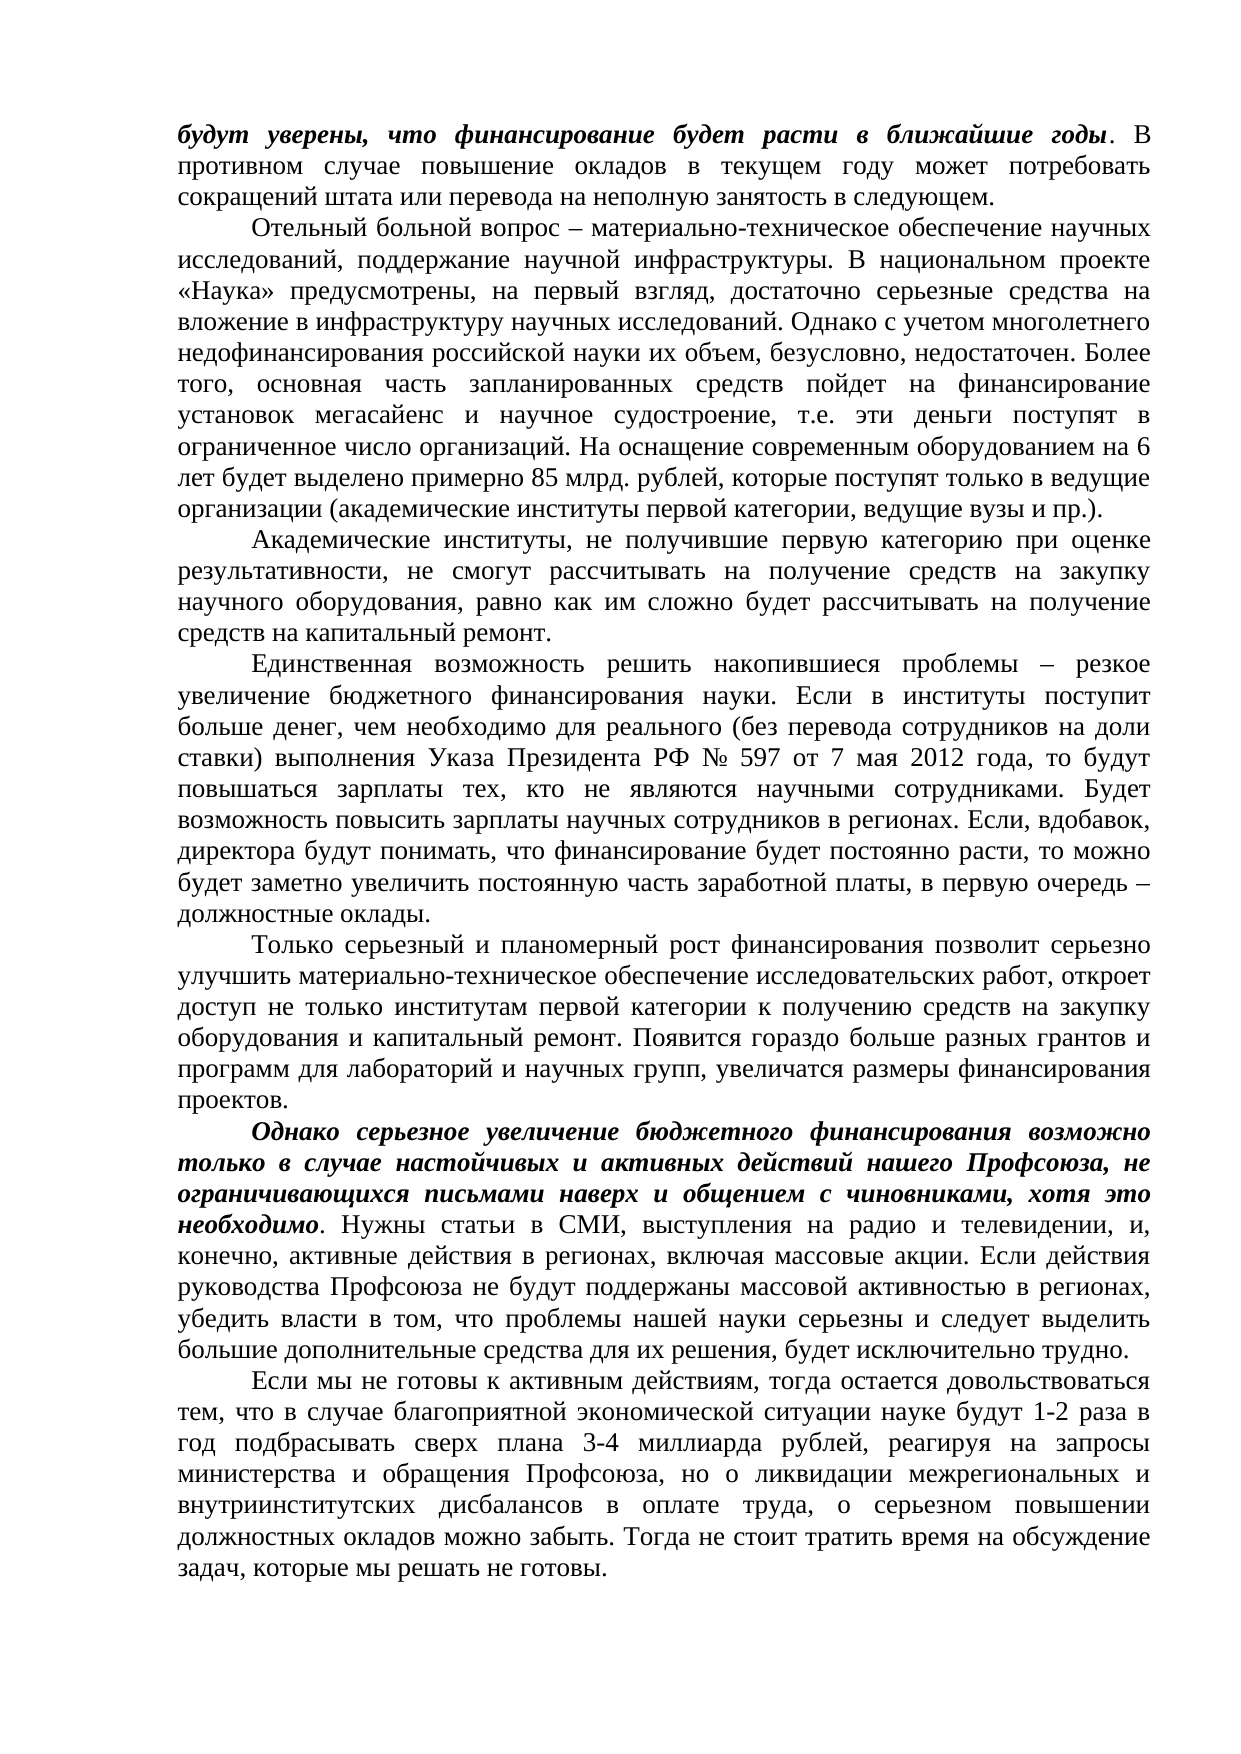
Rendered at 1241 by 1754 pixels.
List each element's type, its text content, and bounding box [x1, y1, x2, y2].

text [177, 118, 1152, 212]
text Только серьезный и планомерный рост финансирования позволит серьезно улучшить материально-техническое обеспечение исследовательских работ, откроет доступ не только институтам первой категории к получению средств на закупку оборудования и капитальный ремонт. Появится гораздо больше разных грантов и программ для лабораторий и научных групп, увеличатся размеры финансирования проектов. [177, 928, 1152, 1115]
text Академические институты, не получившие первую категорию при оценке результативности, не смогут рассчитывать на получение средств на закупку научного оборудования, равно как им сложно будет рассчитывать на получение средств на капитальный ремонт. [177, 523, 1152, 648]
text Отельный больной вопрос – материально-техническое обеспечение научных исследований, поддержание научной инфраструктуры. В национальном проекте «Наука» предусмотрены, на первый взгляд, достаточно серьезные средства на вложение в инфраструктуру научных исследований. Однако с учетом многолетнего недофинансирования российской науки их объем, безусловно, недостаточен. Более того, основная часть запланированных средств пойдет на финансирование установок мегасайенс и научное судостроение, т.е. эти деньги поступят в ограниченное число организаций. На оснащение современным оборудованием на 6 лет будет выделено примерно 85 млрд. рублей, которые поступят только в ведущие организации (академические институты первой категории, ведущие вузы и пр.). [177, 212, 1152, 523]
text Если мы не готовы к активным действиям, тогда остается довольствоваться тем, что в случае благоприятной экономической ситуации науке будут 1-2 раза в год подбрасывать сверх плана 3-4 миллиарда рублей, реагируя на запросы министерства и обращения Профсоюза, но о ликвидации межрегиональных и внутриинститутских дисбалансов в оплате труда, о серьезном повышении должностных окладов можно забыть. Тогда не стоит тратить время на обсуждение задач, которые мы решать не готовы. [177, 1364, 1152, 1582]
text Единственная возможность решить накопившиеся проблемы – резкое увеличение бюджетного финансирования науки. Если в институты поступит больше денег, чем необходимо для реального (без перевода сотрудников на доли ставки) выполнения Указа Президента РФ № 597 от 7 мая 2012 года, то будут повышаться зарплаты тех, кто не являются научными сотрудниками. Будет возможность повысить зарплаты научных сотрудников в регионах. Если, вдобавок, директора будут понимать, что финансирование будет постоянно расти, то можно будет заметно увеличить постоянную часть заработной платы, в первую очередь – должностные оклады. [177, 648, 1152, 928]
text Однако серьезное увеличение бюджетного финансирования возможно только в случае настойчивых и активных действий нашего Профсоюза, не ограничивающихся письмами наверх и общением с чиновниками, хотя это необходимо. Нужны статьи в СМИ, выступления на радио и телевидении, и, конечно, активные действия в регионах, включая массовые акции. Если действия руководства Профсоюза не будут поддержаны массовой активностью в регионах, убедить власти в том, что проблемы нашей науки серьезны и следует выделить большие дополнительные средства для их решения, будет исключительно трудно. [177, 1115, 1152, 1364]
